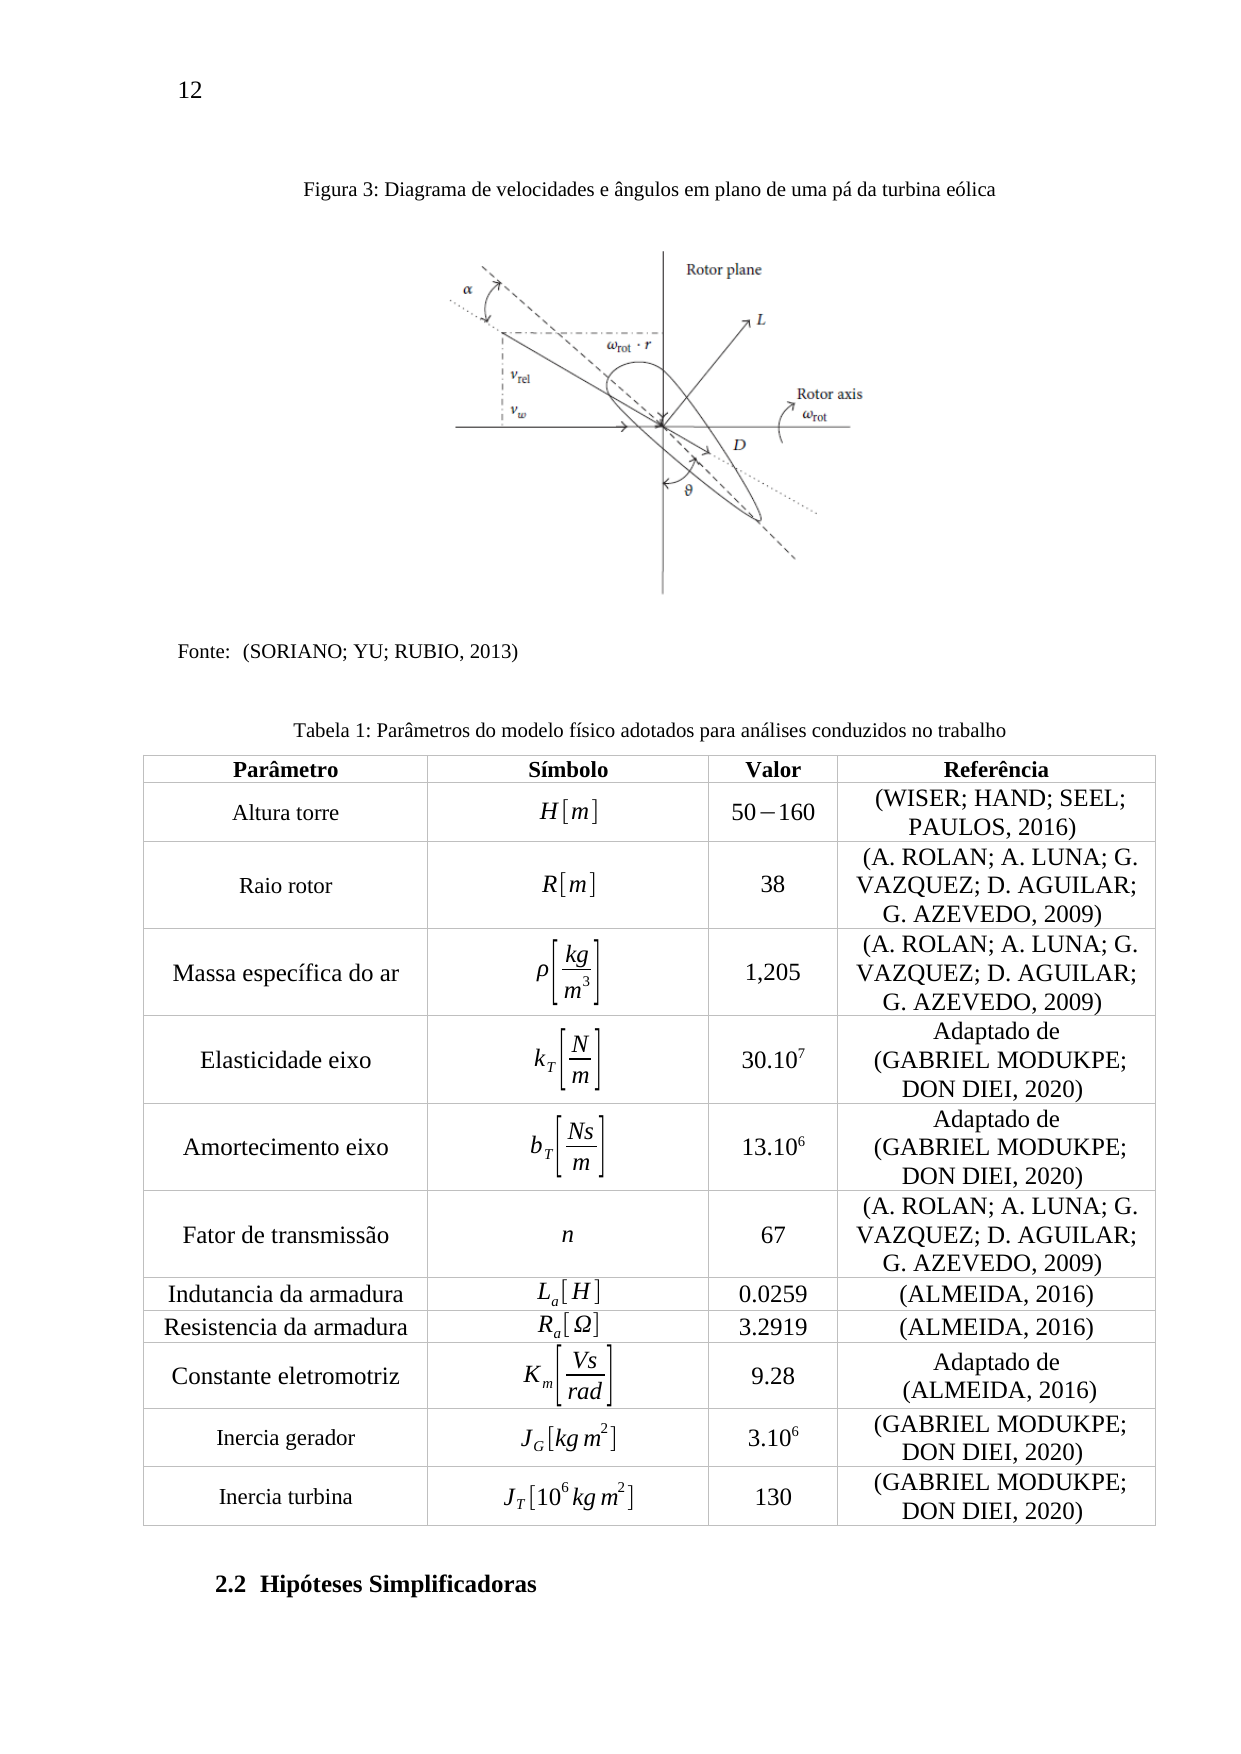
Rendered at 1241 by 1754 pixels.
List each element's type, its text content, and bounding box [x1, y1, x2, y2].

table_cell [709, 842, 837, 928]
table_cell [428, 1104, 708, 1190]
table_header Valor [709, 756, 837, 782]
table_cell [838, 842, 1155, 928]
table_cell [709, 929, 837, 1015]
text Fonte: [177, 639, 1122, 663]
table_cell [838, 929, 1155, 1015]
text Tabela 1: Parâmetros do modelo físico adotados para análises conduzidos no trabalho [177, 718, 1122, 742]
table_cell Resistencia da armadura [144, 1311, 427, 1342]
table_cell Inercia gerador [144, 1409, 427, 1466]
table_cell Elasticidade eixo [144, 1016, 427, 1103]
table_cell [428, 1278, 708, 1309]
table_cell 0.0259 [709, 1278, 837, 1309]
table_cell [428, 1191, 708, 1277]
table_header Símbolo [428, 756, 708, 782]
table_cell Raio rotor [144, 842, 427, 928]
table_cell Constante eletromotriz [144, 1343, 427, 1408]
table_cell Altura torre [144, 783, 427, 841]
table_cell [838, 1311, 1155, 1342]
table_cell Adaptado de [838, 1016, 1155, 1103]
text Figura 3: Diagrama de velocidades e ângulos em plano de uma pá da turbina eólica [177, 177, 1122, 201]
table_cell [428, 1467, 708, 1525]
table_cell [838, 1191, 1155, 1277]
table_cell [428, 1343, 708, 1408]
table_cell Amortecimento eixo [144, 1104, 427, 1190]
table_cell 13.106 [709, 1104, 837, 1190]
table_cell 130 [709, 1467, 837, 1525]
table_cell [428, 783, 708, 841]
table_cell [838, 1409, 1155, 1466]
table_cell 9.28 [709, 1343, 837, 1408]
table_cell 3.2919 [709, 1311, 837, 1342]
table_cell 30.107 [709, 1016, 837, 1103]
table_cell [428, 1016, 708, 1103]
table_cell [838, 783, 1155, 841]
table_cell Fator de transmissão [144, 1191, 427, 1277]
table_cell 3.106 [709, 1409, 837, 1466]
table_header Referência [838, 756, 1155, 782]
table_header Parâmetro [144, 756, 427, 782]
table_cell [428, 842, 708, 928]
table_cell Adaptado de [838, 1343, 1155, 1408]
subtitle Hipóteses Simplificadoras [215, 1569, 1122, 1598]
table_cell [428, 1409, 708, 1466]
table_cell [838, 1278, 1155, 1309]
table_cell Massa específica do ar [144, 929, 427, 1015]
table_cell 67 [709, 1191, 837, 1277]
table_cell [428, 929, 708, 1015]
table_cell Indutancia da armadura [144, 1278, 427, 1309]
table_cell [428, 1311, 708, 1342]
picture [413, 213, 887, 600]
table_cell Inercia turbina [144, 1467, 427, 1525]
table_cell [709, 783, 837, 841]
table_cell Adaptado de [838, 1104, 1155, 1190]
table_cell [838, 1467, 1155, 1525]
